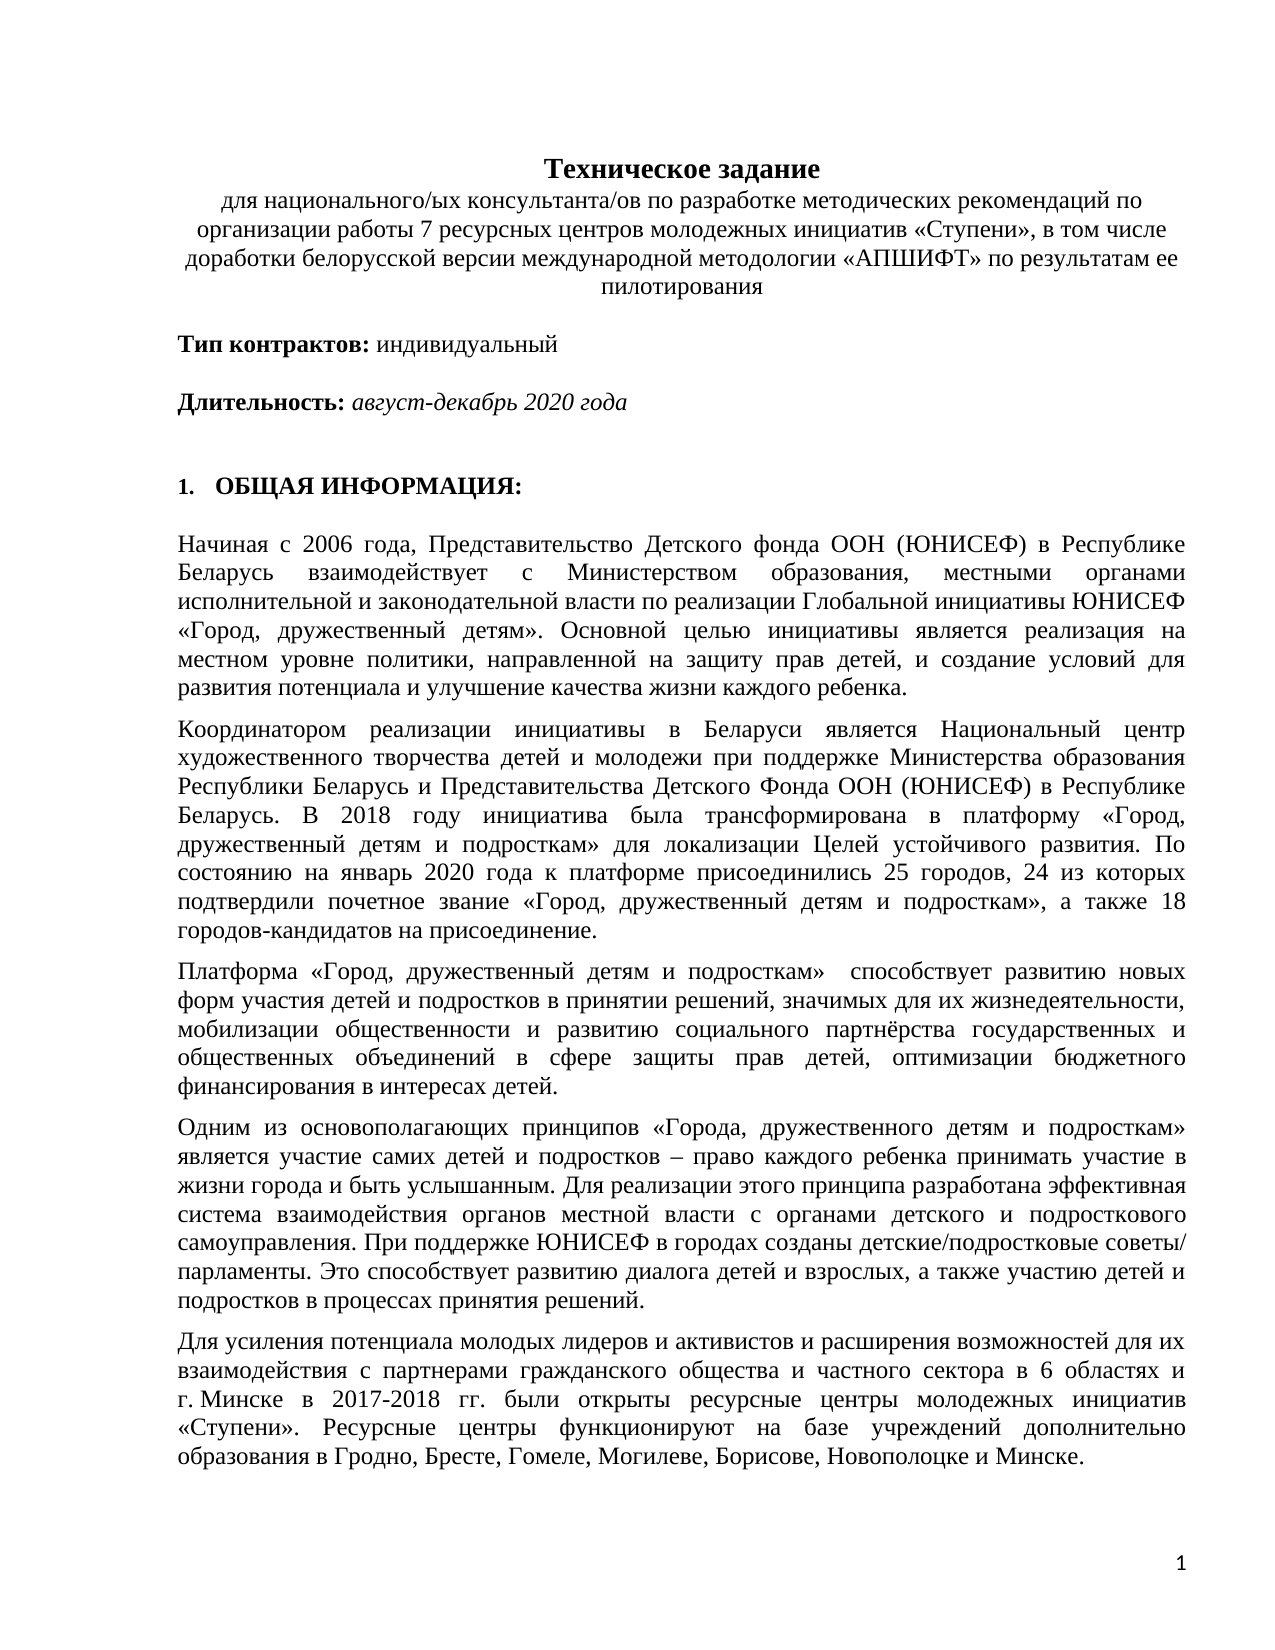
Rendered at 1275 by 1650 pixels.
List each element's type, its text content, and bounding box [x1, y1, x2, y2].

text Платформа «Город, дружественный детям и подросткам» способствует развитию новых форм участия детей и подростков в принятии решений, значимых для их жизнедеятельности, мобилизации общественности и развитию социального партнёрства государственных и общественных объединений в сфере защиты прав детей, оптимизации бюджетного финансирования в интересах детей. [177, 956, 1186, 1100]
text Одним из основополагающих принципов «Города, дружественного детям и подросткам» является участие самих детей и подростков – право каждого ребенка принимать участие в жизни города и быть услышанным. Для реализации этого принципа разработана эффективная система взаимодействия органов местной власти с органами детского и подросткового самоуправления. При поддержке ЮНИСЕФ в городах созданы детские/подростковые советы/ парламенты. Это способствует развитию диалога детей и взрослых, а также участию детей и подростков в процессах принятия решений. [177, 1112, 1186, 1314]
text для национального/ых консультанта/ов по разработке методических рекомендаций по организации работы 7 ресурсных центров молодежных инициатив «Ступени», в том числе доработки белорусской версии международной методологии «АПШИФТ» по результатам ее пилотирования [177, 185, 1186, 300]
text Для усиления потенциала молодых лидеров и активистов и расширения возможностей для их взаимодействия с партнерами гражданского общества и частного сектора в 6 областях и г. Минске в 2017-2018 гг. были открыты ресурсные центры молодежных инициатив «Ступени». Ресурсные центры функционируют на базе учреждений дополнительно образования в Гродно, Бресте, Гомеле, Могилеве, Борисове, Новополоцке и Минске. [177, 1326, 1186, 1470]
list ОБЩАЯ ИНФОРМАЦИЯ: [177, 471, 1186, 500]
text Длительность: август-декабрь 2020 года [177, 387, 1186, 416]
text Тип контрактов: индивидуальный [177, 329, 1186, 358]
text Техническое задание [177, 152, 1186, 185]
text Начиная с 2006 года, Представительство Детского фонда ООН (ЮНИСЕФ) в Республике Беларусь взаимодействует с Министерством образования, местными органами исполнительной и законодательной власти по реализации Глобальной инициативы ЮНИСЕФ «Город, дружественный детям». Основной целью инициативы является реализация на местном уровне политики, направленной на защиту прав детей, и создание условий для развития потенциала и улучшение качества жизни каждого ребенка. [177, 529, 1186, 701]
text Координатором реализации инициативы в Беларуси является Национальный центр художественного творчества детей и молодежи при поддержке Министерства образования Республики Беларусь и Представительства Детского Фонда ООН (ЮНИСЕФ) в Республике Беларусь. В 2018 году инициатива была трансформирована в платформу «Город, дружественный детям и подросткам» для локализации Целей устойчивого развития. По состоянию на январь 2020 года к платформе присоединились 25 городов, 24 из которых подтвердили почетное звание «Город, дружественный детям и подросткам», а также 18 городов-кандидатов на присоединение. [177, 714, 1186, 944]
